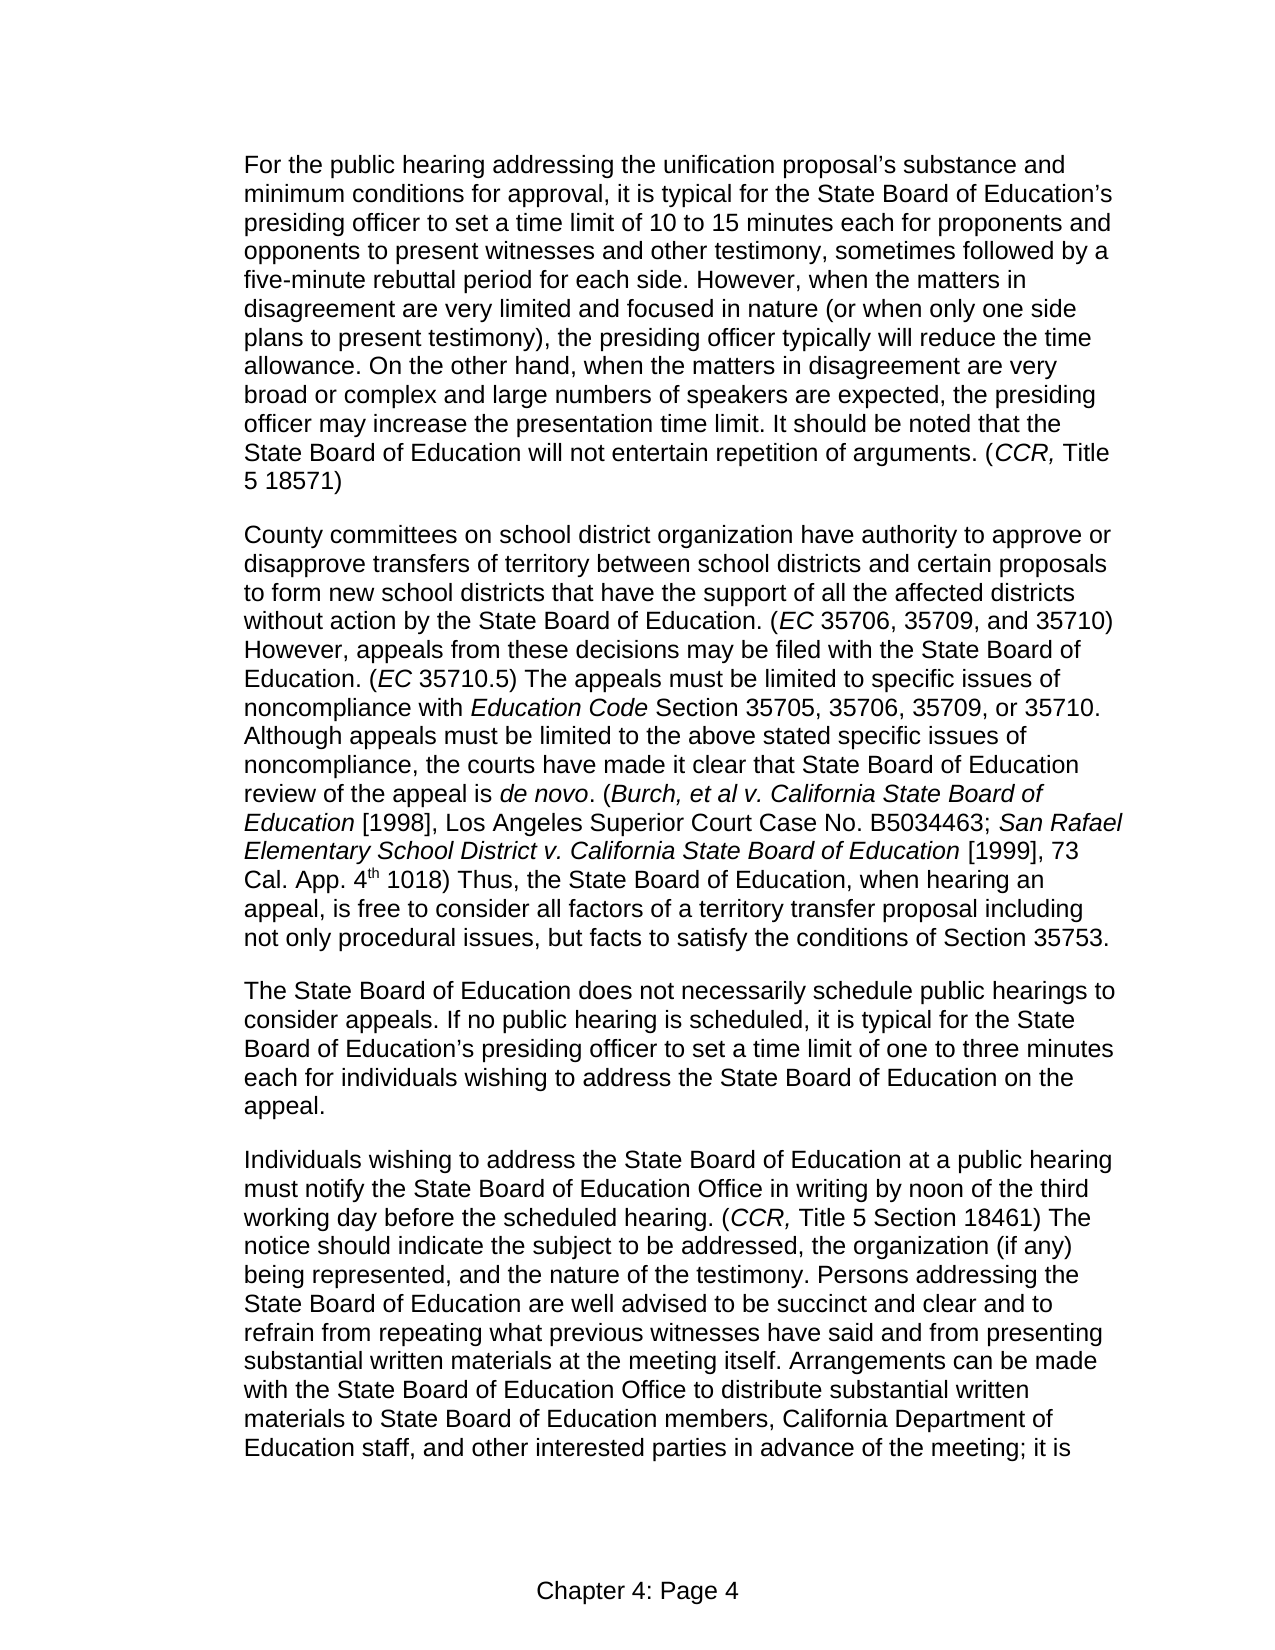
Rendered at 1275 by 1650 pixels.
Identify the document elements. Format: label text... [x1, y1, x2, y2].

text For the public hearing addressing the unification proposal’s substance and minimum conditions for approval, it is typical for the State Board of Education’s presiding officer to set a time limit of 10 to 15 minutes each for proponents and opponents to present witnesses and other testimony, sometimes followed by a five-minute rebuttal period for each side. However, when the matters in disagreement are very limited and focused in nature (or when only one side plans to present testimony), the presiding officer typically will reduce the time allowance. On the other hand, when the matters in disagreement are very broad or complex and large numbers of speakers are expected, the presiding officer may increase the presentation time limit. It should be noted that the State Board of Education will not entertain repetition of arguments. (CCR, Title 5 18571) [244, 150, 1125, 495]
text County committees on school district organization have authority to approve or disapprove transfers of territory between school districts and certain proposals to form new school districts that have the support of all the affected districts without action by the State Board of Education. (, and 35710) However, appeals from these decisions may be filed with the State Board of Education. (EC 35710.5) The appeals must be limited to specific issues of noncompliance with Education Code , or 35710. Although appeals must be limited to the above stated specific issues of noncompliance, the courts have made it clear that State Board of Education review of the appeal is de novo. (Burch, et al v. Board of Education [1998], Los Angeles Superior Court Case No. B5034463; San Rafael Elementary School District v. California State Board of Education [1999], 73 Cal. App. 4th 1018) Thus, the State Board of Education, when hearing an appeal, is free to consider all factors of a territory transfer proposal including not only procedural issues, but facts to satisfy the conditions of Section 35753. [244, 520, 1125, 951]
text The State Board of Education does not necessarily schedule public hearings to consider appeals. If no public hearing is scheduled, it is typical for the State Board of Education’s presiding officer to set a time limit of one to three minutes each for individuals wishing to address the State Board of Education on the appeal. [244, 976, 1125, 1120]
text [244, 1145, 1125, 1461]
